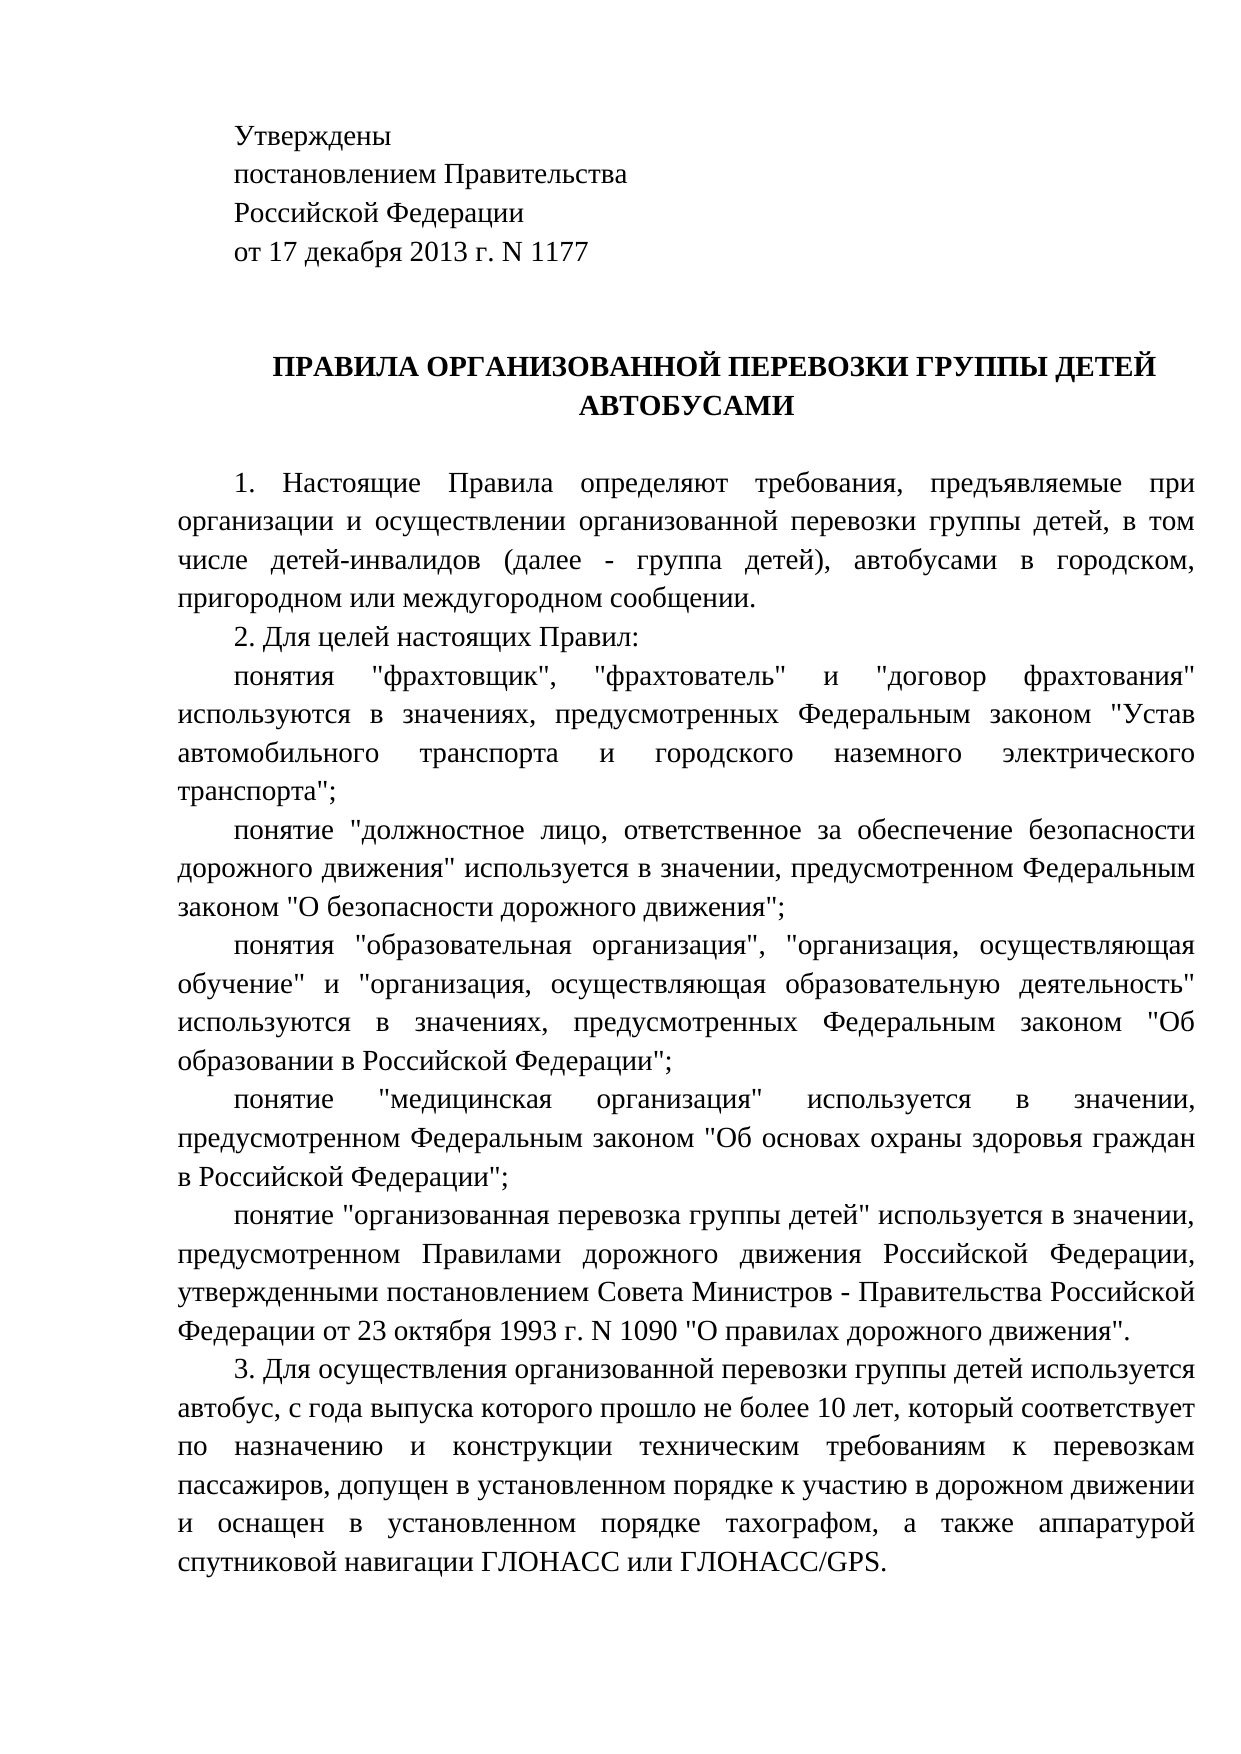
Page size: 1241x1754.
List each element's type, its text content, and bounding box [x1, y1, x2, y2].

text 3. Для осуществления организованной перевозки группы детей используется автобус, с года выпуска которого прошло не более 10 лет, который соответствует по назначению и конструкции техническим требованиям к перевозкам пассажиров, допущен в установленном порядке к участию в дорожном движении и оснащен в установленном порядке тахографом, а также аппаратурой спутниковой навигации ГЛОНАСС или ГЛОНАСС/GPS. [177, 1351, 1196, 1578]
text понятия "образовательная организация", "организация, осуществляющая обучение" и "организация, осуществляющая образовательную деятельность" используются в значениях, предусмотренных Федеральным законом "Об образовании в Российской Федерации"; [177, 927, 1196, 1077]
text понятие "организованная перевозка группы детей" используется в значении, предусмотренном Правилами дорожного движения Российской Федерации, утвержденными постановлением Совета Министров - Правительства Российской Федерации от 23 октября 1993 г. N 1090 "О правилах дорожного движения". [177, 1197, 1196, 1346]
text ПРАВИЛА ОРГАНИЗОВАННОЙ ПЕРЕВОЗКИ ГРУППЫ ДЕТЕЙ АВТОБУСАМИ [177, 349, 1196, 421]
text понятия "фрахтовщик", "фрахтователь" и "договор фрахтования" используются в значениях, предусмотренных Федеральным законом "Устав автомобильного транспорта и городского наземного электрического транспорта"; [177, 658, 1196, 807]
text Утверждены [177, 118, 1196, 152]
text 1. Настоящие Правила определяют требования, предъявляемые при организации и осуществлении организованной перевозки группы детей, в том числе детей-инвалидов (далее - группа детей), автобусами в городском, пригородном или междугородном сообщении. [177, 465, 1196, 614]
text Российской Федерации [177, 195, 1196, 229]
text от 17 декабря 2013 г. N 1177 [177, 234, 1196, 267]
text понятие "должностное лицо, ответственное за обеспечение безопасности дорожного движения" используется в значении, предусмотренном Федеральным законом "О безопасности дорожного движения"; [177, 812, 1196, 922]
text 2. Для целей настоящих Правил: [177, 619, 1196, 653]
text постановлением Правительства [177, 157, 1196, 190]
text понятие "медицинская организация" используется в значении, предусмотренном Федеральным законом "Об основах охраны здоровья граждан в Российской Федерации"; [177, 1082, 1196, 1192]
